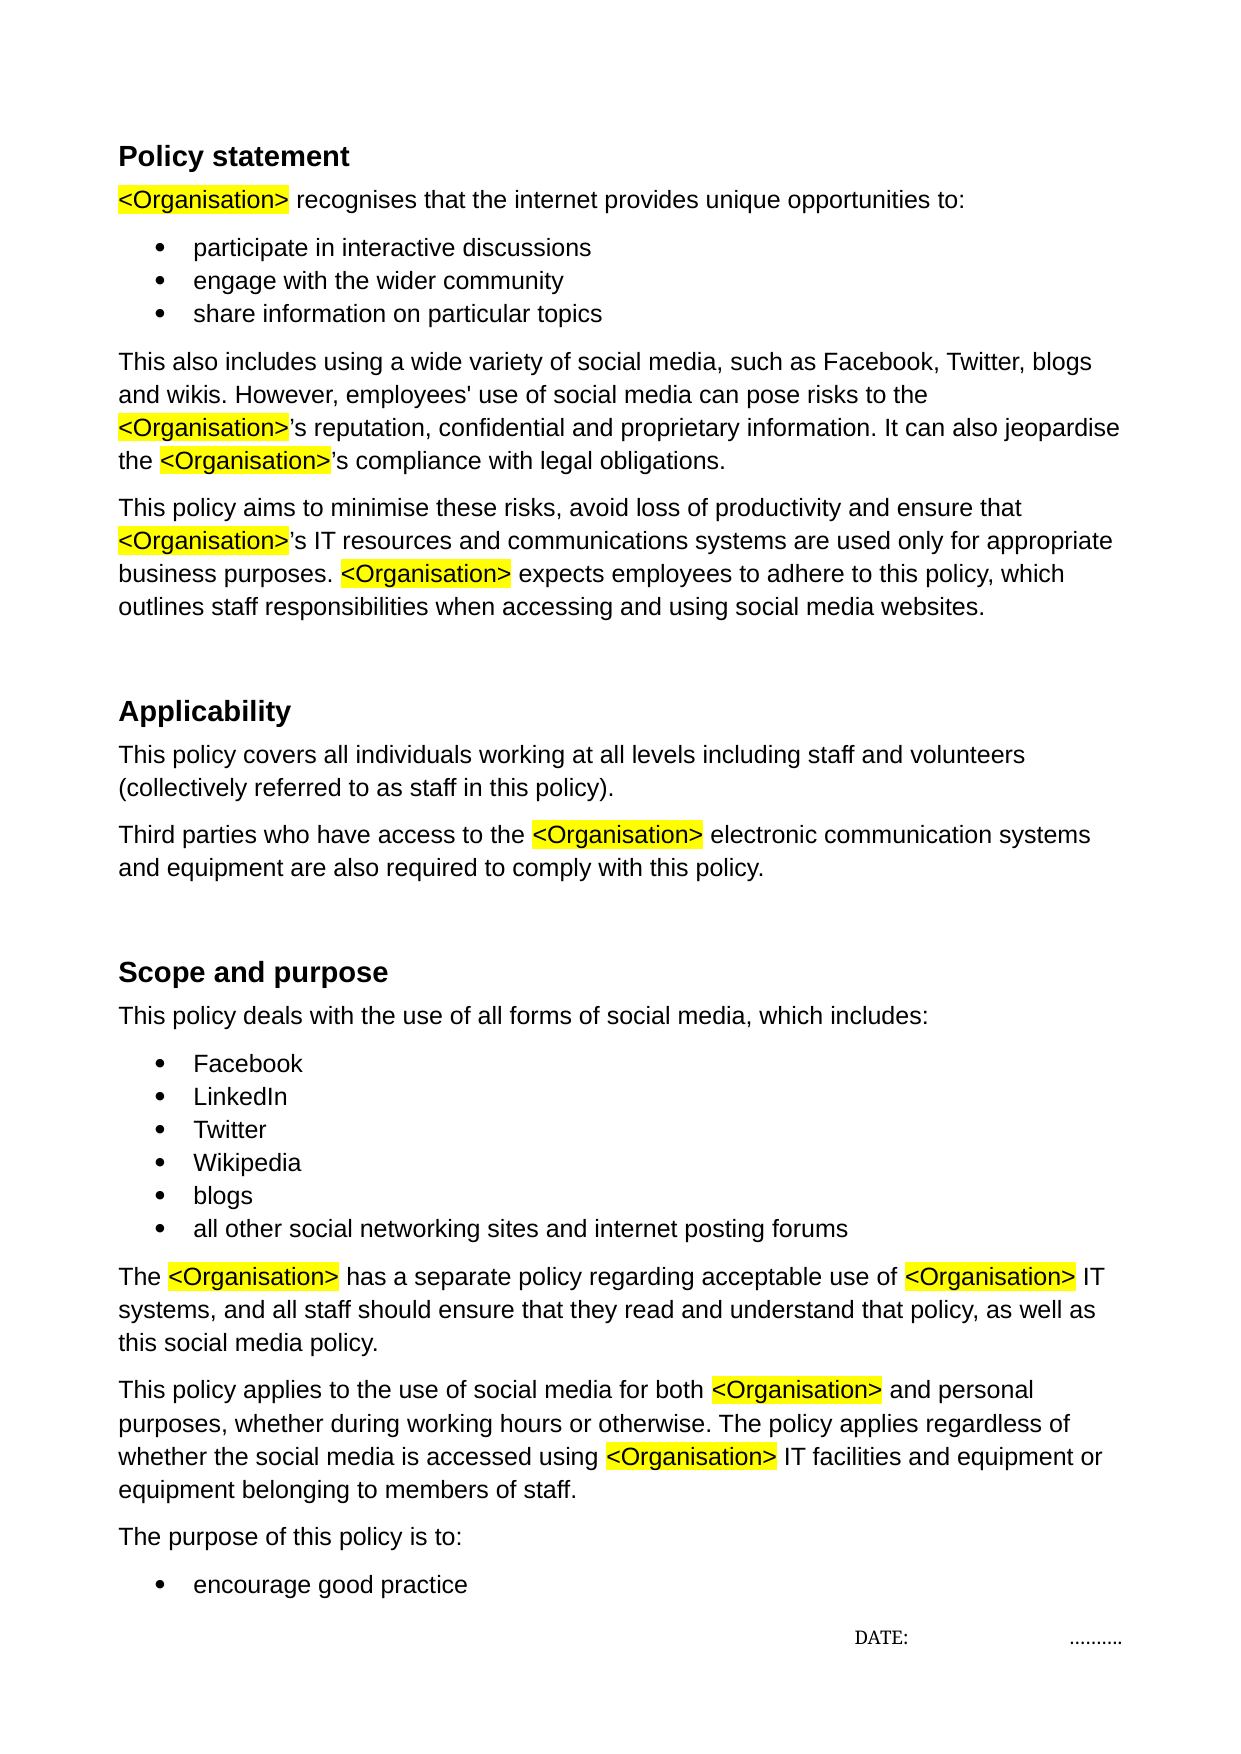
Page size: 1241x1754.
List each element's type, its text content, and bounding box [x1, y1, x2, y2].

list share information on particular topics [156, 299, 1122, 328]
list Wikipedia [156, 1148, 1122, 1177]
subtitle Scope and purpose [118, 955, 1122, 988]
subtitle Policy statement [118, 139, 1122, 172]
subtitle Applicability [118, 694, 1122, 727]
list Facebook [156, 1048, 1122, 1077]
list participate in interactive discussions [156, 233, 1122, 261]
text The purpose of this policy is to: [118, 1522, 1122, 1551]
text This policy applies to the use of social media for both <Organisation> and personal purposes, whether during working hours or otherwise. The policy applies regardless of whether the social media is accessed using <Organisation> IT facilities and equipment or equipment belonging to members of staff. [118, 1376, 1122, 1503]
text This policy deals with the use of all forms of social media, which includes: [118, 1001, 1122, 1030]
list Twitter [156, 1115, 1122, 1144]
list engage with the wider community [156, 266, 1122, 294]
list LinkedIn [156, 1082, 1122, 1111]
text This policy aims to minimise these risks, avoid loss of productivity and ensure that <Organisation>’s IT resources and communications systems are used only for appropriate business purposes. <Organisation> expects employees to adhere to this policy, which outlines staff responsibilities when accessing and using social media websites. [118, 493, 1122, 621]
list encourage good practice [156, 1570, 1122, 1599]
text This policy covers all individuals working at all levels including staff and volunteers (collectively referred to as staff in this policy). [118, 740, 1122, 802]
list all other social networking sites and internet posting forums [156, 1214, 1122, 1243]
list blogs [156, 1181, 1122, 1210]
text This also includes using a wide variety of social media, such as Facebook, Twitter, blogs and wikis. However, employees' use of social media can pose risks to the <Organisation>’s reputation, confidential and proprietary information. It can also jeopardise the <Organisation>’s compliance with legal obligations. [118, 347, 1122, 474]
text Third parties who have access to the <Organisation> electronic communication systems and equipment are also required to comply with this policy. [118, 820, 1122, 882]
text <Organisation> recognises that the internet provides unique opportunities to: [289, 185, 1122, 214]
text The <Organisation> has a separate policy regarding acceptable use of <Organisation> IT systems, and all staff should ensure that they read and understand that policy, as well as this social media policy. [118, 1262, 1122, 1357]
